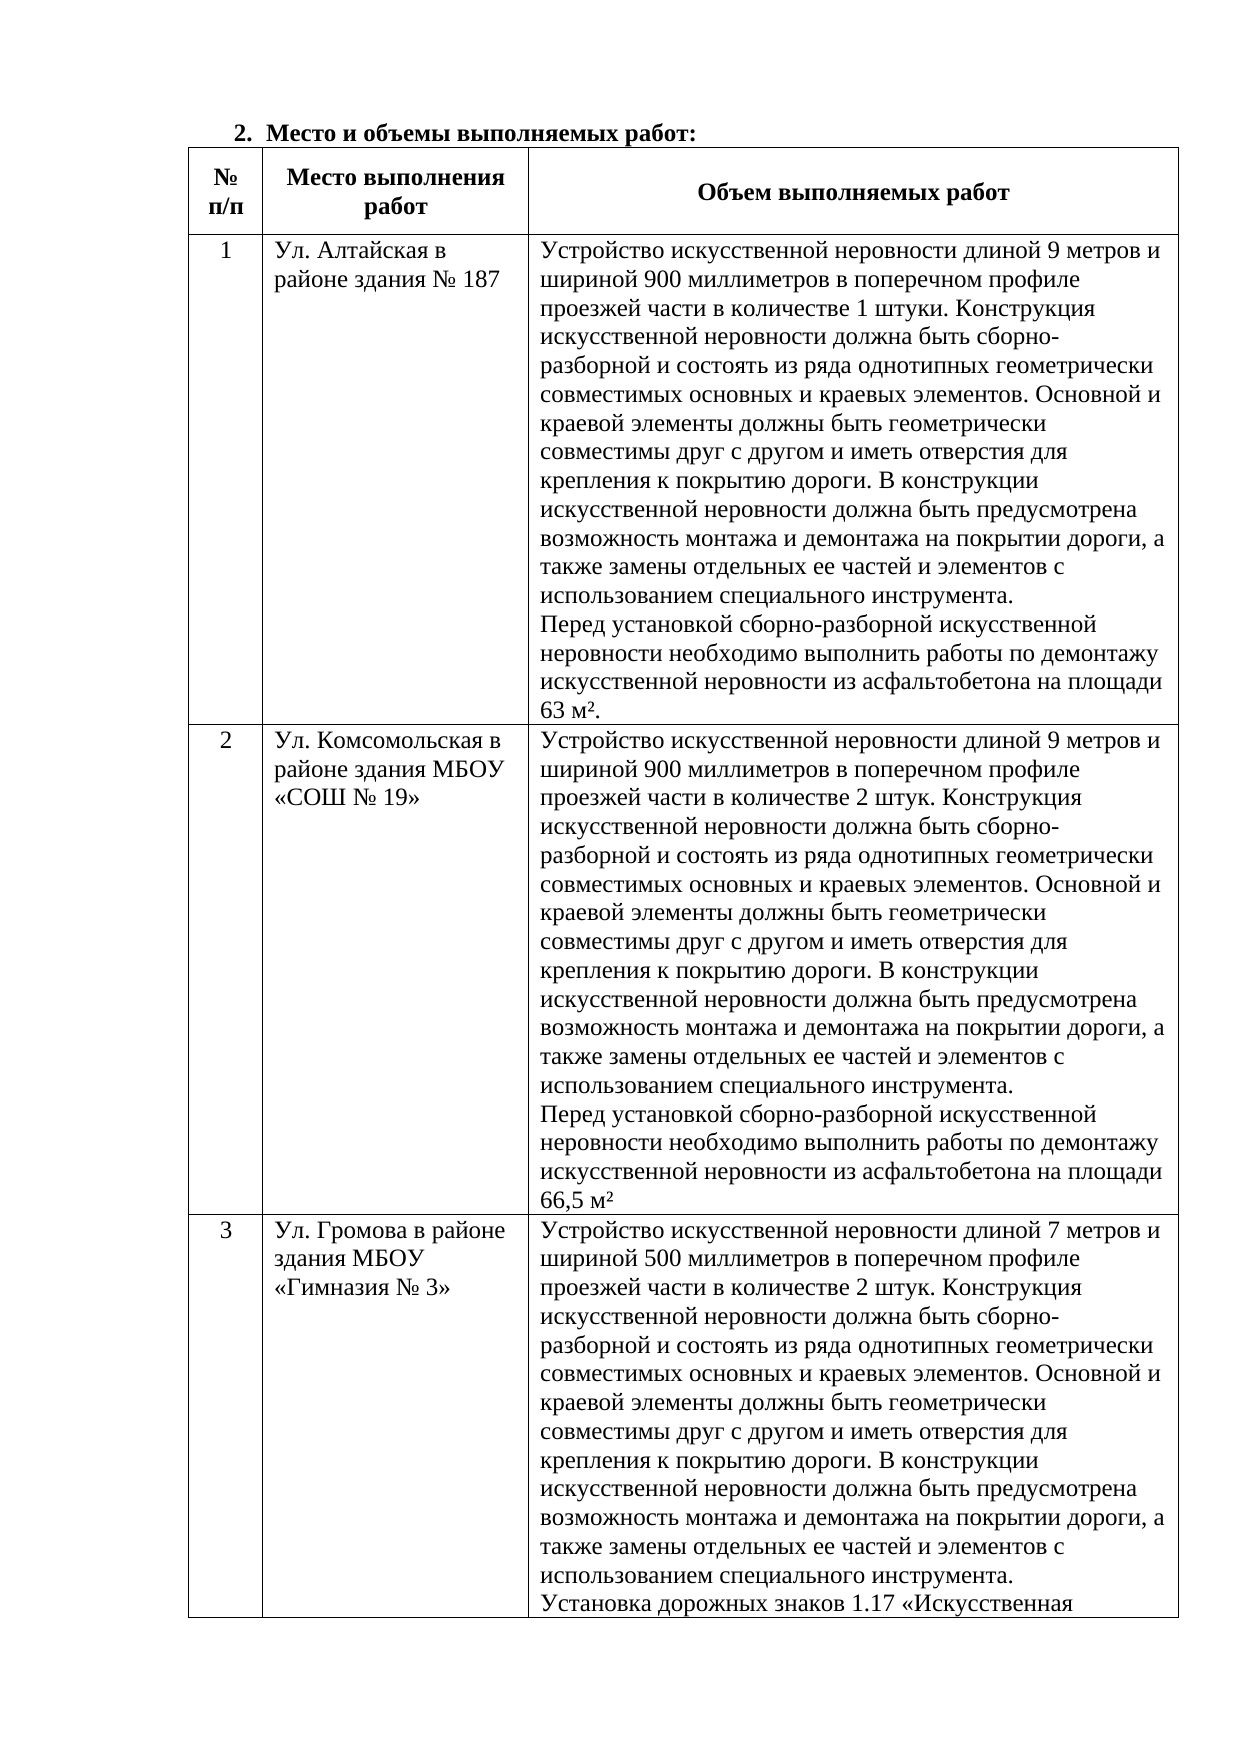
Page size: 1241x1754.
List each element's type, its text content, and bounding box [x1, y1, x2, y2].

table_cell 2 [189, 725, 262, 1214]
list Место и объемы выполняемых работ: [177, 118, 1152, 147]
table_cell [263, 1215, 528, 1617]
table_cell Устройство искусственной неровности длиной 9 метров и шириной 900 миллиметров в поперечном профиле проезжей части в количестве 2 штук. Конструкция искусственной неровности должна быть сборно-разборной и состоять из ряда однотипных геометрически совместимых основных и краевых элементов. Основной и краевой элементы должны быть геометрически совместимы друг с другом и иметь отверстия для крепления к покрытию дороги. В конструкции искусственной неровности должна быть предусмотрена возможность монтажа и демонтажа на покрытии дороги, а также замены отдельных ее частей и элементов с использованием специального инструмента. Перед установкой сборно-разборной искусственной неровности необходимо выполнить работы по демонтажу искусственной неровности из асфальтобетона на площади 66,5 м² [529, 725, 1178, 1214]
table_cell Устройство искусственной неровности длиной 9 метров и шириной 900 миллиметров в поперечном профиле проезжей части в количестве 1 штуки. Конструкция искусственной неровности должна быть сборно-разборной и состоять из ряда однотипных геометрически совместимых основных и краевых элементов. Основной и краевой элементы должны быть геометрически совместимы друг с другом и иметь отверстия для крепления к покрытию дороги. В конструкции искусственной неровности должна быть предусмотрена возможность монтажа и демонтажа на покрытии дороги, а также замены отдельных ее частей и элементов с использованием специального инструмента. Перед установкой сборно-разборной искусственной неровности необходимо выполнить работы по демонтажу искусственной неровности из асфальтобетона на площади 63 м². [529, 235, 1178, 724]
table_header Место выполнения работ [263, 148, 528, 234]
table_cell Ул. Комсомольская в районе здания МБОУ «СОШ № 19» [263, 725, 528, 1214]
table_header Объем выполняемых работ [529, 148, 1178, 234]
table_cell Ул. Алтайская в районе здания № 187 [263, 235, 528, 724]
table_cell 1 [189, 235, 262, 724]
table_cell 3 [189, 1215, 262, 1617]
table_header № п/п [189, 148, 262, 234]
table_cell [529, 1215, 1178, 1617]
